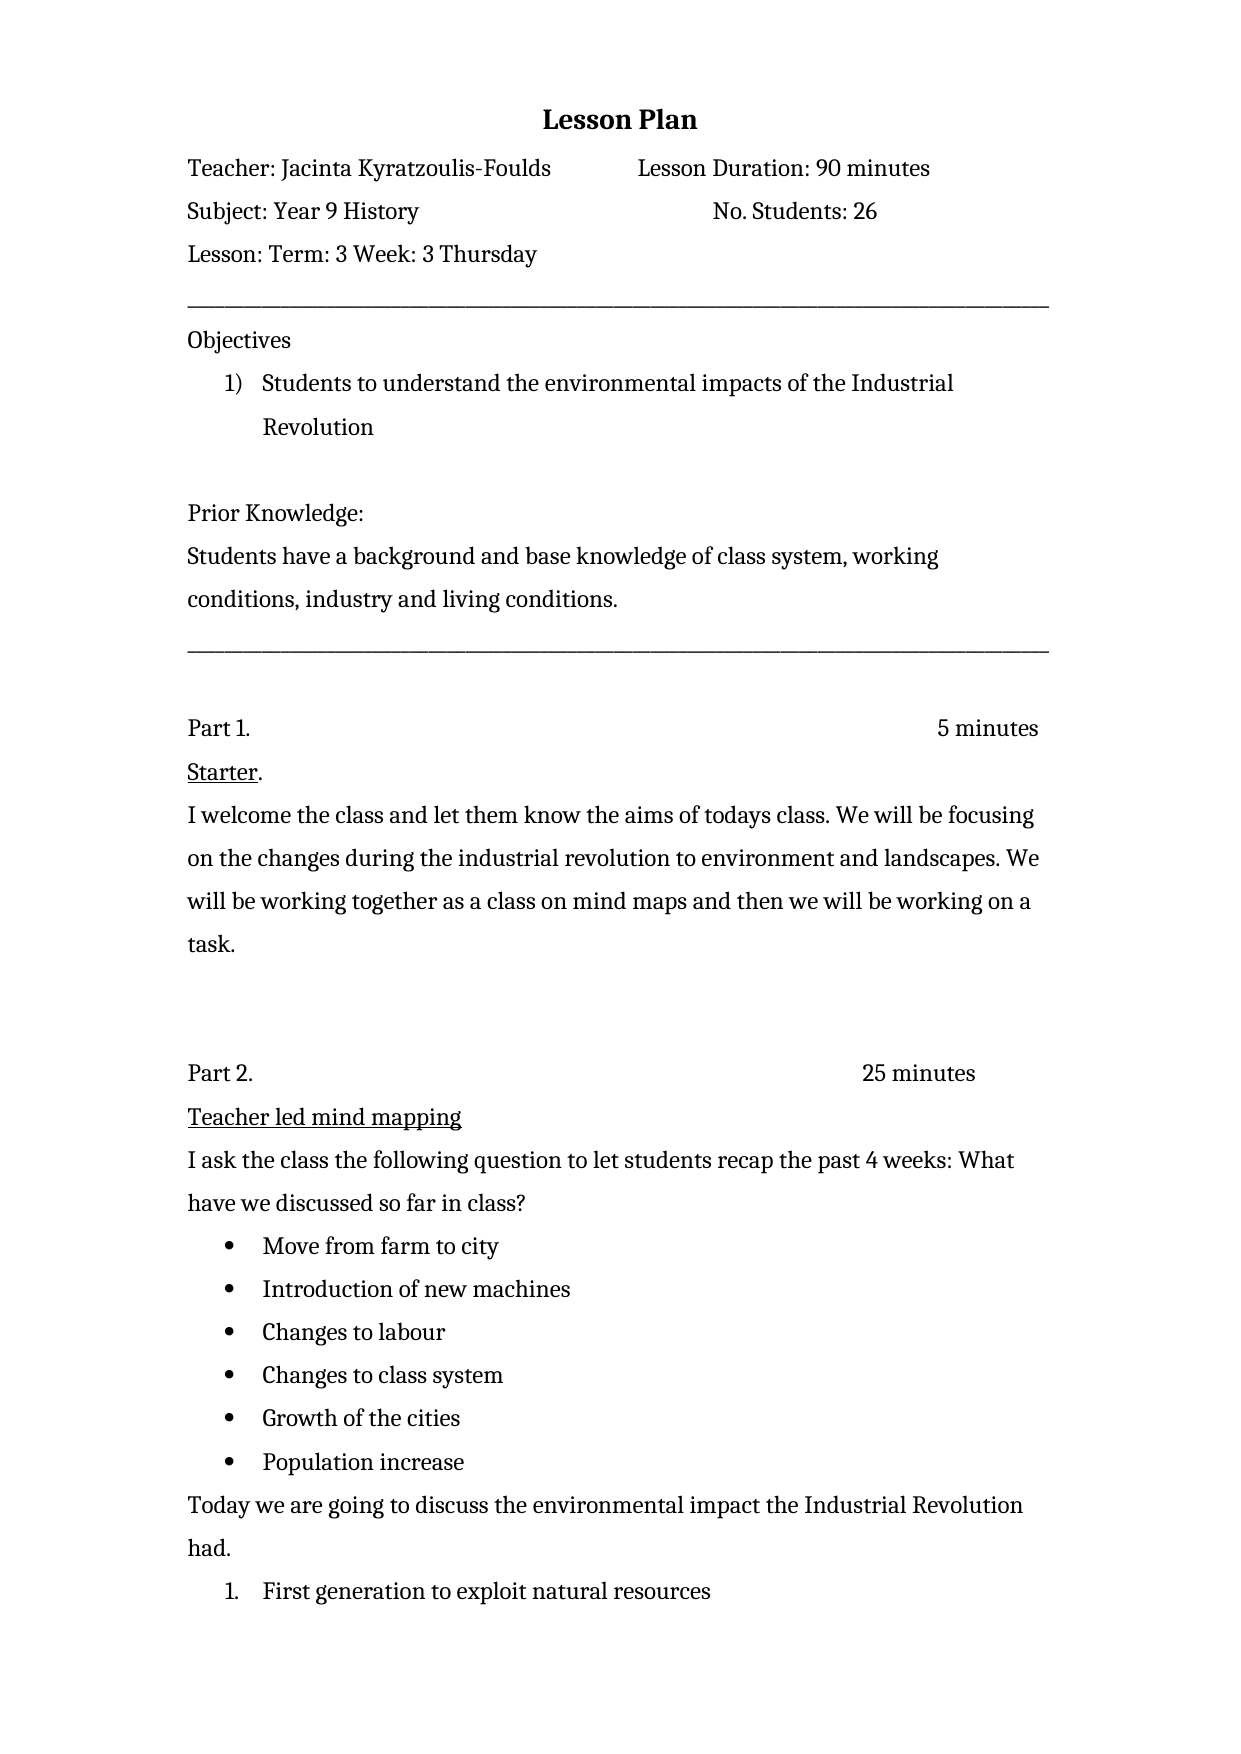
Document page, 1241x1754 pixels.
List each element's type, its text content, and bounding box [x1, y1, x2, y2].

text Prior Knowledge: [187, 499, 1053, 527]
list Growth of the cities [225, 1404, 1053, 1433]
list Move from farm to city [225, 1232, 1053, 1261]
list First generation to exploit natural resources [225, 1577, 1053, 1606]
text Part 2. 25 minutes [187, 1059, 1053, 1088]
text Teacher led mind mapping [187, 1102, 1053, 1131]
text Today we are going to discuss the environmental impact the Industrial Revolution had. [187, 1491, 1053, 1562]
text Lesson Plan [187, 103, 1053, 137]
list Introduction of new machines [225, 1275, 1053, 1304]
text Students have a background and base knowledge of class system, working conditions, industry and living conditions. [187, 542, 1053, 614]
text Objectives [187, 326, 1053, 355]
text Subject: Year 9 History No. Students: 26 [187, 197, 1053, 226]
list Population increase [225, 1447, 1053, 1476]
text Lesson: Term: 3 Week: 3 Thursday [187, 240, 1053, 269]
list Changes to labour [225, 1318, 1053, 1347]
text I welcome the class and let them know the aims of todays class. We will be focusing on the changes during the industrial revolution to environment and landscapes. We will be working together as a class on mind maps and then we will be working on a task. [187, 801, 1053, 959]
text I ask the class the following question to let students recap the past 4 weeks: What have we discussed so far in class? [187, 1146, 1053, 1217]
text _____________________________________________________________________________________________ [187, 628, 1053, 657]
text Starter. [187, 757, 1053, 786]
list Changes to class system [225, 1361, 1053, 1390]
list Students to understand the environmental impacts of the Industrial Revolution [225, 369, 1053, 441]
text Part 1. 5 minutes [187, 714, 1053, 743]
text _____________________________________________________________________________________________ [187, 283, 1053, 312]
text Teacher: Jacinta Kyratzoulis-Foulds Lesson Duration: 90 minutes [187, 154, 1053, 182]
